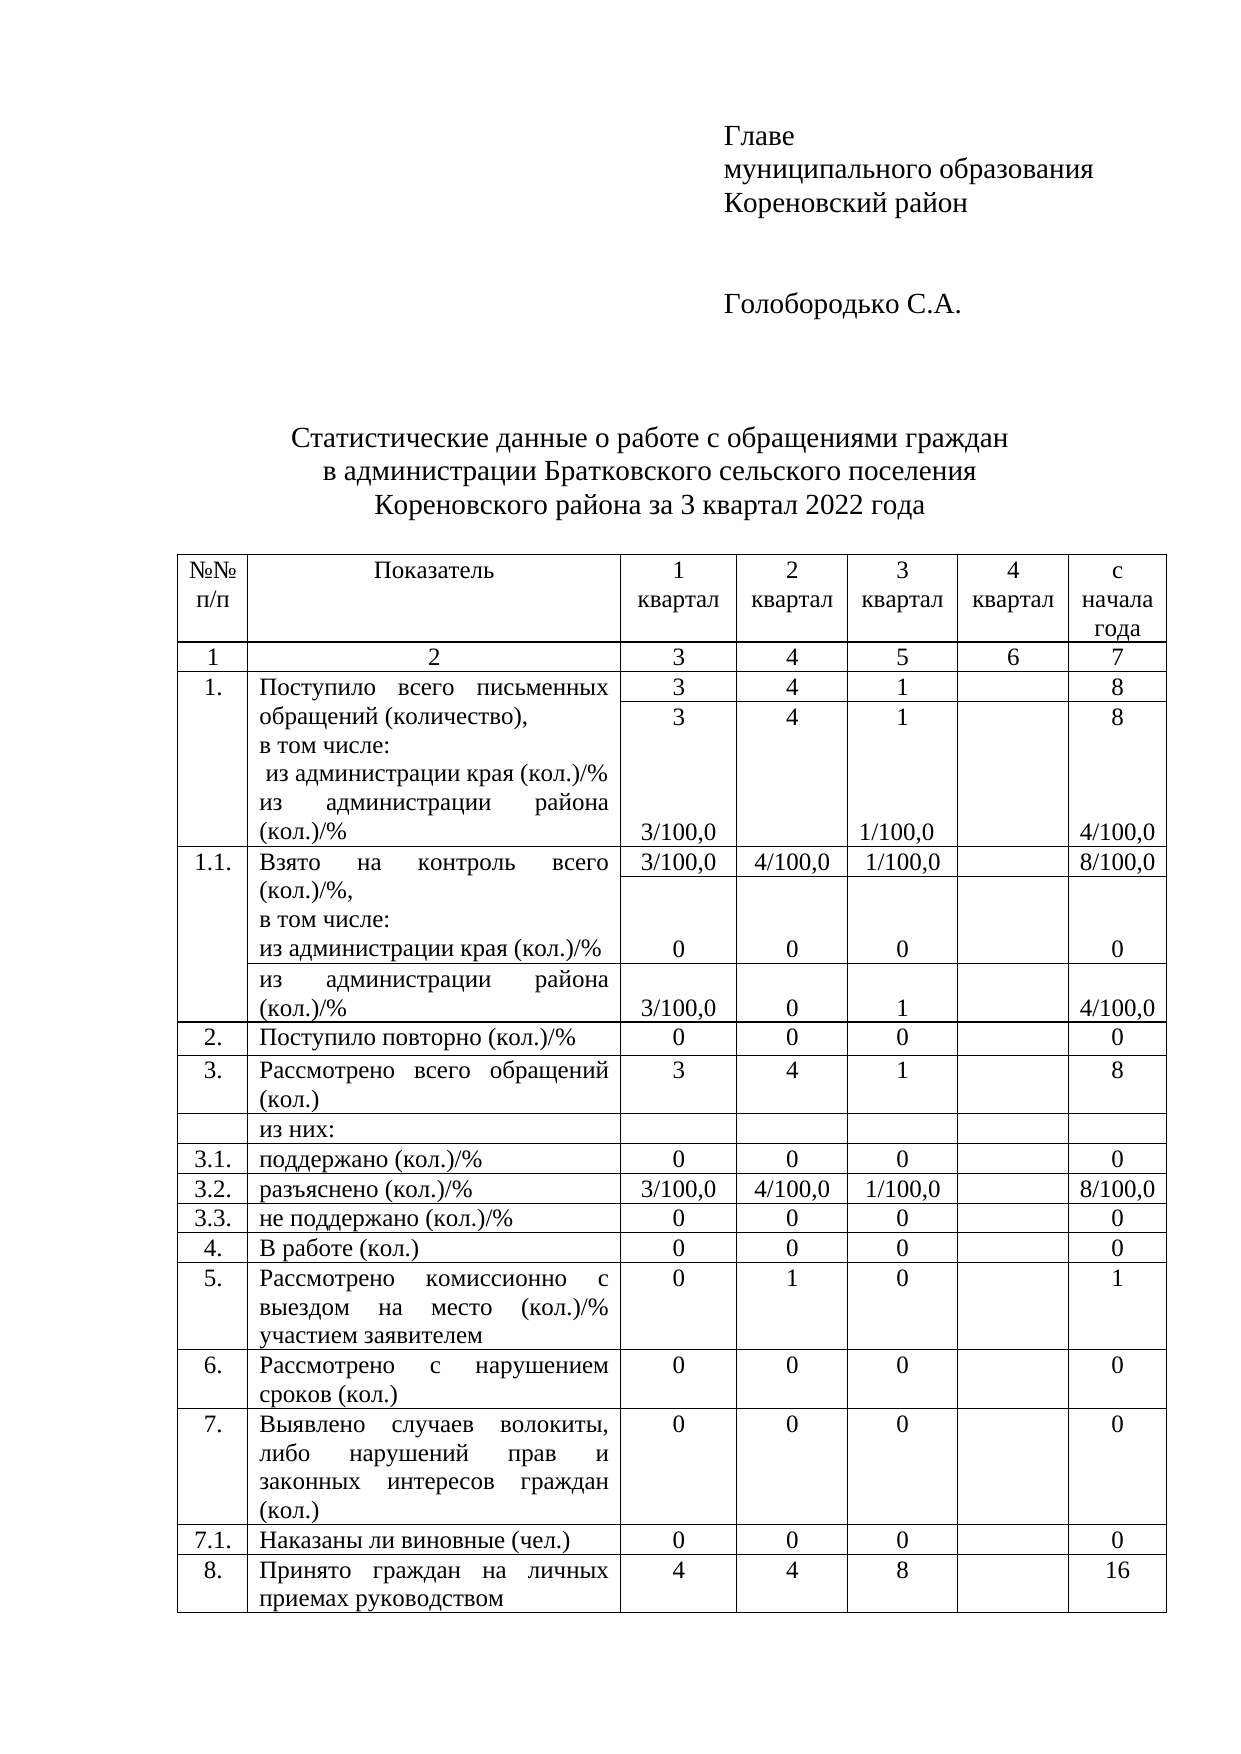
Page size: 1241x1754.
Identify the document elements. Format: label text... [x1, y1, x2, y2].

table_cell 0 [848, 1350, 957, 1408]
table_cell [958, 1114, 1068, 1143]
table_cell [621, 1114, 736, 1143]
text Статистические данные о работе с обращениями граждан [177, 420, 1122, 453]
table_cell 0 [737, 877, 847, 963]
table_cell 2 [248, 643, 620, 671]
table_cell 1/100,0 [848, 1174, 957, 1202]
table_cell 2. [178, 1023, 247, 1054]
table_cell 4/100,0 [737, 847, 847, 876]
table_header 1 квартал [621, 555, 736, 641]
table_cell 0 [848, 1144, 957, 1173]
table_cell 0 [621, 1350, 736, 1408]
table_cell [958, 1023, 1068, 1054]
table_cell 0 [737, 1144, 847, 1173]
table_cell 4 [737, 643, 847, 671]
table_cell 0 [737, 1204, 847, 1232]
table_cell 4 [737, 702, 847, 846]
table_cell [737, 1114, 847, 1143]
table_cell 3/100,0 [621, 847, 736, 876]
table_cell [958, 877, 1068, 963]
table_cell 0 [737, 1233, 847, 1262]
table_cell 0 [1069, 1204, 1166, 1232]
table_cell 0 [848, 877, 957, 963]
table_header 3 квартал [848, 555, 957, 641]
text Кореновского района за 3 квартал 2022 года [177, 487, 1122, 521]
table_cell 1 [178, 643, 247, 671]
table_cell 3 [621, 1056, 736, 1113]
table_cell 1.1. [178, 847, 247, 1021]
table_cell 0 [1069, 1023, 1166, 1054]
table_cell 0 [1069, 1350, 1166, 1408]
table_cell 3 [621, 643, 736, 671]
table_cell 8/100,0 [1069, 847, 1166, 876]
text Голобородько С.А. [723, 286, 1122, 319]
table_cell Рассмотрено с нарушением сроков (кол.) [248, 1350, 620, 1408]
table_cell 3/100,0 [621, 964, 736, 1021]
table_cell 0 [1069, 1525, 1166, 1554]
table_cell 0 [848, 1204, 957, 1232]
table_cell 0 [1069, 1233, 1166, 1262]
table_cell 7.1. [178, 1525, 247, 1554]
table_cell 1/100,0 [848, 847, 957, 876]
table_cell Поступило повторно (кол.)/% [248, 1023, 620, 1054]
table_cell 16 [1069, 1555, 1166, 1612]
table_cell 3.3. [178, 1204, 247, 1232]
table_cell Рассмотрено комиссионно с выездом на место (кол.)/% участием заявителем [248, 1263, 620, 1349]
table_cell [848, 1114, 957, 1143]
table_cell 8 [848, 1555, 957, 1612]
table_cell 1 [737, 1263, 847, 1349]
table_cell 0 [848, 1263, 957, 1349]
table_cell 0 [1069, 877, 1166, 963]
table_header 2 квартал [737, 555, 847, 641]
table_cell 1 [848, 672, 957, 701]
table_cell Выявлено случаев волокиты, либо нарушений прав и законных интересов граждан (кол.) [248, 1409, 620, 1524]
table_cell 5 [848, 643, 957, 671]
table_cell [958, 1409, 1068, 1524]
table_cell 4/100,0 [1069, 964, 1166, 1021]
table_cell 3. [178, 1056, 247, 1113]
table_cell 1 [848, 964, 957, 1021]
table_cell 3/100,0 [621, 1174, 736, 1202]
table_header с начала года [1069, 555, 1166, 641]
table_cell [958, 1233, 1068, 1262]
table_cell не поддержано (кол.)/% [248, 1204, 620, 1232]
table_cell 0 [621, 1204, 736, 1232]
table_cell Поступило всего письменных обращений (количество), в том числе: из администрации края (кол.)/% из администрации района (кол.)/% [248, 672, 620, 846]
table_cell [958, 702, 1068, 846]
table_cell 3 [621, 672, 736, 701]
table_cell [958, 1174, 1068, 1202]
table_cell 3.2. [178, 1174, 247, 1202]
table_cell [958, 1204, 1068, 1232]
table_cell из администрации района (кол.)/% [248, 964, 620, 1021]
table_cell В работе (кол.) [248, 1233, 620, 1262]
table_cell 0 [1069, 1144, 1166, 1173]
text в администрации Братковского сельского поселения [177, 453, 1122, 487]
table_cell из них: [248, 1114, 620, 1143]
table_cell 5. [178, 1263, 247, 1349]
table_cell 3 3/100,0 [621, 702, 736, 846]
table_cell 0 [621, 1144, 736, 1173]
table_cell 0 [737, 1023, 847, 1054]
table_cell 0 [737, 964, 847, 1021]
table_cell Взято на контроль всего (кол.)/%, в том числе: из администрации края (кол.)/% [248, 847, 620, 963]
table_cell 7 [1069, 643, 1166, 671]
table_cell 1 [848, 1056, 957, 1113]
table_cell 4/100,0 [737, 1174, 847, 1202]
table_cell 4 [737, 672, 847, 701]
table_cell 0 [621, 1263, 736, 1349]
table_cell 0 [737, 1525, 847, 1554]
table_cell Принято граждан на личных приемах руководством [248, 1555, 620, 1612]
table_cell 0 [737, 1350, 847, 1408]
table_cell 0 [1069, 1409, 1166, 1524]
table_cell [958, 1144, 1068, 1173]
table_cell 8 [1069, 672, 1166, 701]
table_cell 0 [737, 1409, 847, 1524]
table_cell 3.1. [178, 1144, 247, 1173]
table_cell 8 [1069, 1056, 1166, 1113]
table_cell 7. [178, 1409, 247, 1524]
table_cell 6. [178, 1350, 247, 1408]
table_cell [178, 1114, 247, 1143]
table_cell [958, 1525, 1068, 1554]
table_cell 6 [958, 643, 1068, 671]
table_cell 0 [621, 877, 736, 963]
text муниципального образования Кореновский район [723, 152, 1122, 219]
table_cell 0 [621, 1023, 736, 1054]
table_cell 1. [178, 672, 247, 846]
table_cell 0 [621, 1233, 736, 1262]
table_cell Наказаны ли виновные (чел.) [248, 1525, 620, 1554]
table_cell 4 [621, 1555, 736, 1612]
table_cell [958, 847, 1068, 876]
table_cell 4 [737, 1555, 847, 1612]
table_cell 4 [737, 1056, 847, 1113]
table_cell 0 [848, 1233, 957, 1262]
table_header 4 квартал [958, 555, 1068, 641]
table_cell 8/100,0 [1069, 1174, 1166, 1202]
table_cell [958, 672, 1068, 701]
table_cell 8. [178, 1555, 247, 1612]
table_cell 0 [848, 1525, 957, 1554]
table_cell 8 4/100,0 [1069, 702, 1166, 846]
table_cell 0 [848, 1023, 957, 1054]
table_cell 0 [621, 1525, 736, 1554]
table_cell [958, 1263, 1068, 1349]
table_cell 0 [621, 1409, 736, 1524]
table_cell 1 [1069, 1263, 1166, 1349]
table_cell 0 [848, 1409, 957, 1524]
table_cell 4. [178, 1233, 247, 1262]
table_cell [958, 1056, 1068, 1113]
text Главе [723, 118, 1122, 152]
table_cell поддержано (кол.)/% [248, 1144, 620, 1173]
table_header №№ п/п [178, 555, 247, 641]
table_cell [1069, 1114, 1166, 1143]
table_cell 1 1/100,0 [848, 702, 957, 846]
table_cell [958, 1350, 1068, 1408]
table_cell Рассмотрено всего обращений (кол.) [248, 1056, 620, 1113]
table_cell разъяснено (кол.)/% [248, 1174, 620, 1202]
table_cell [958, 1555, 1068, 1612]
table_cell [958, 964, 1068, 1021]
table_header Показатель [248, 555, 620, 641]
